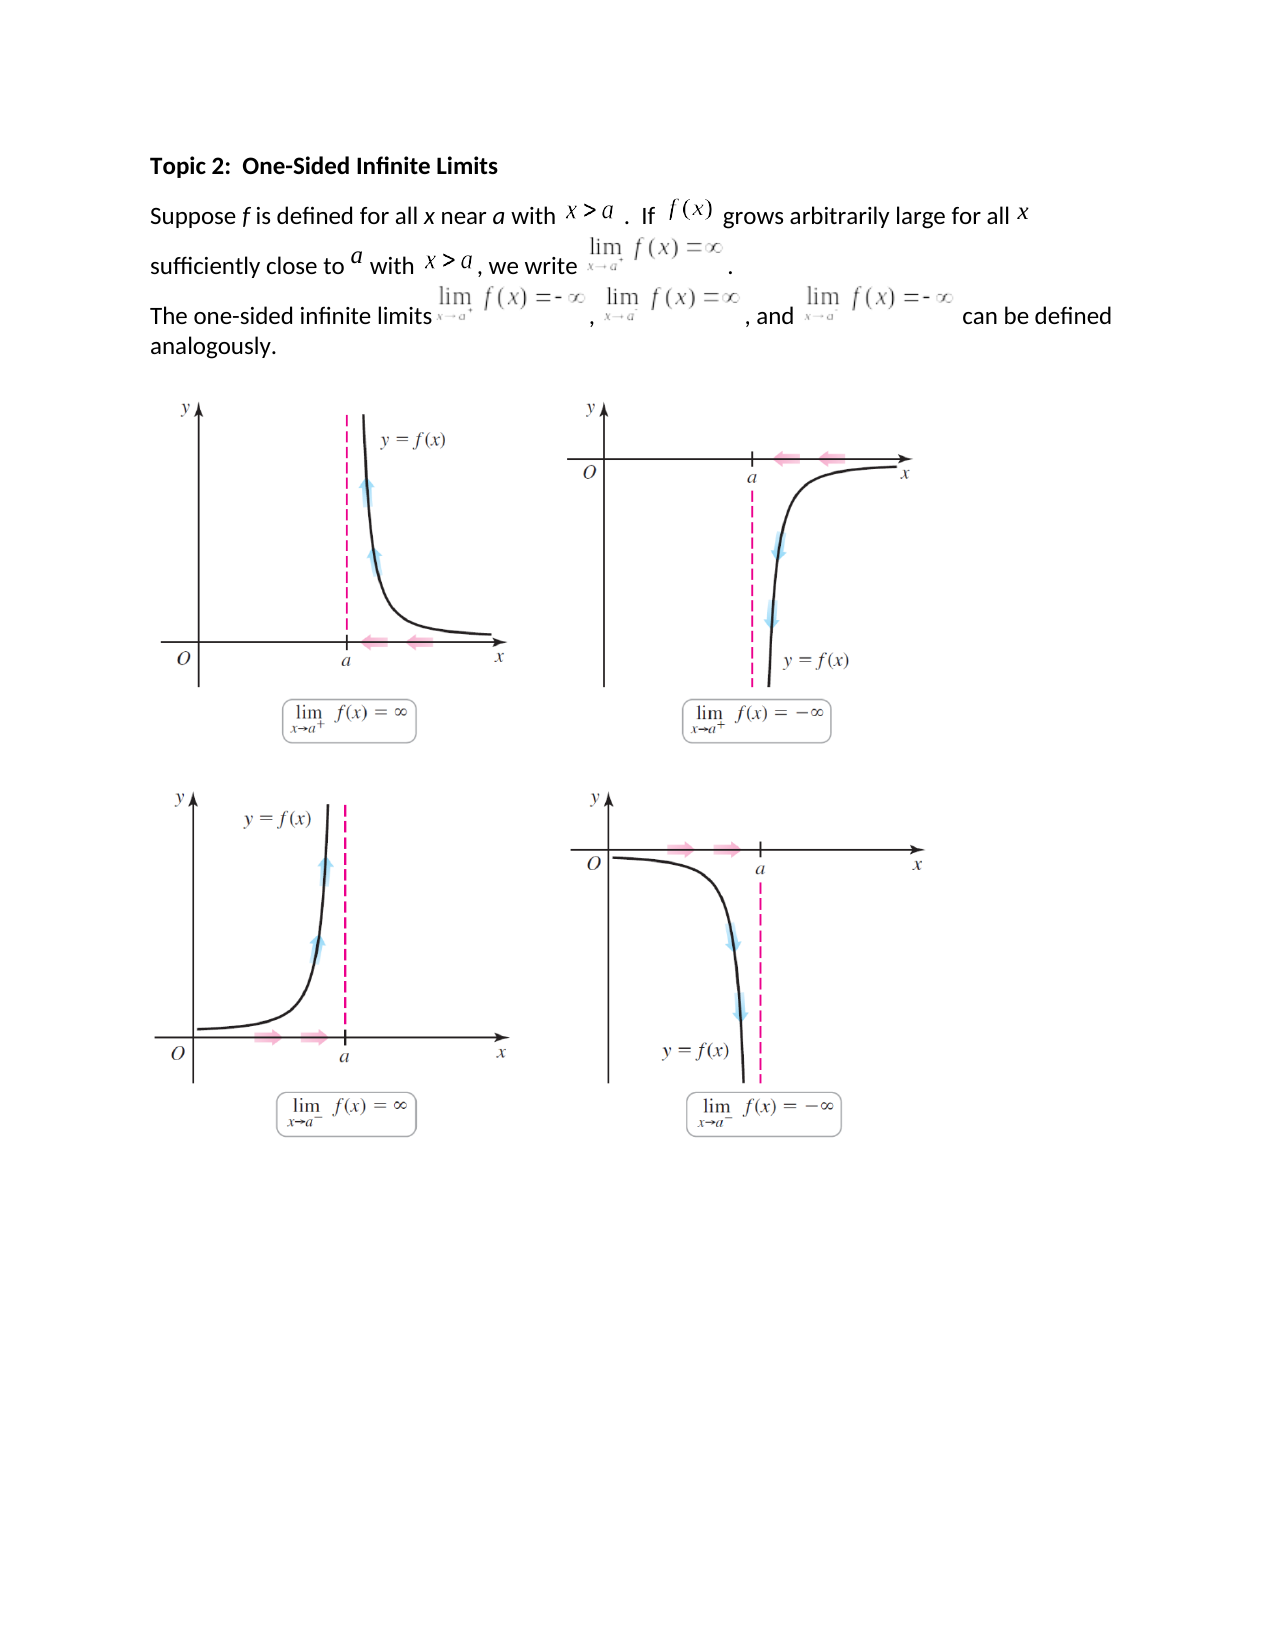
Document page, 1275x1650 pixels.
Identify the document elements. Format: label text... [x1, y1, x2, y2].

text The one-sided infinite limits, , and can be defined analogously. [150, 281, 1125, 361]
text Suppose f is defined for all x near a with . If grows arbitrarily large for all sufficiently close to with , we write . [150, 193, 1125, 281]
picture [150, 782, 932, 1142]
subtitle Topic 2: One-Sided Infinite Limits [150, 150, 1125, 181]
picture [150, 391, 926, 752]
